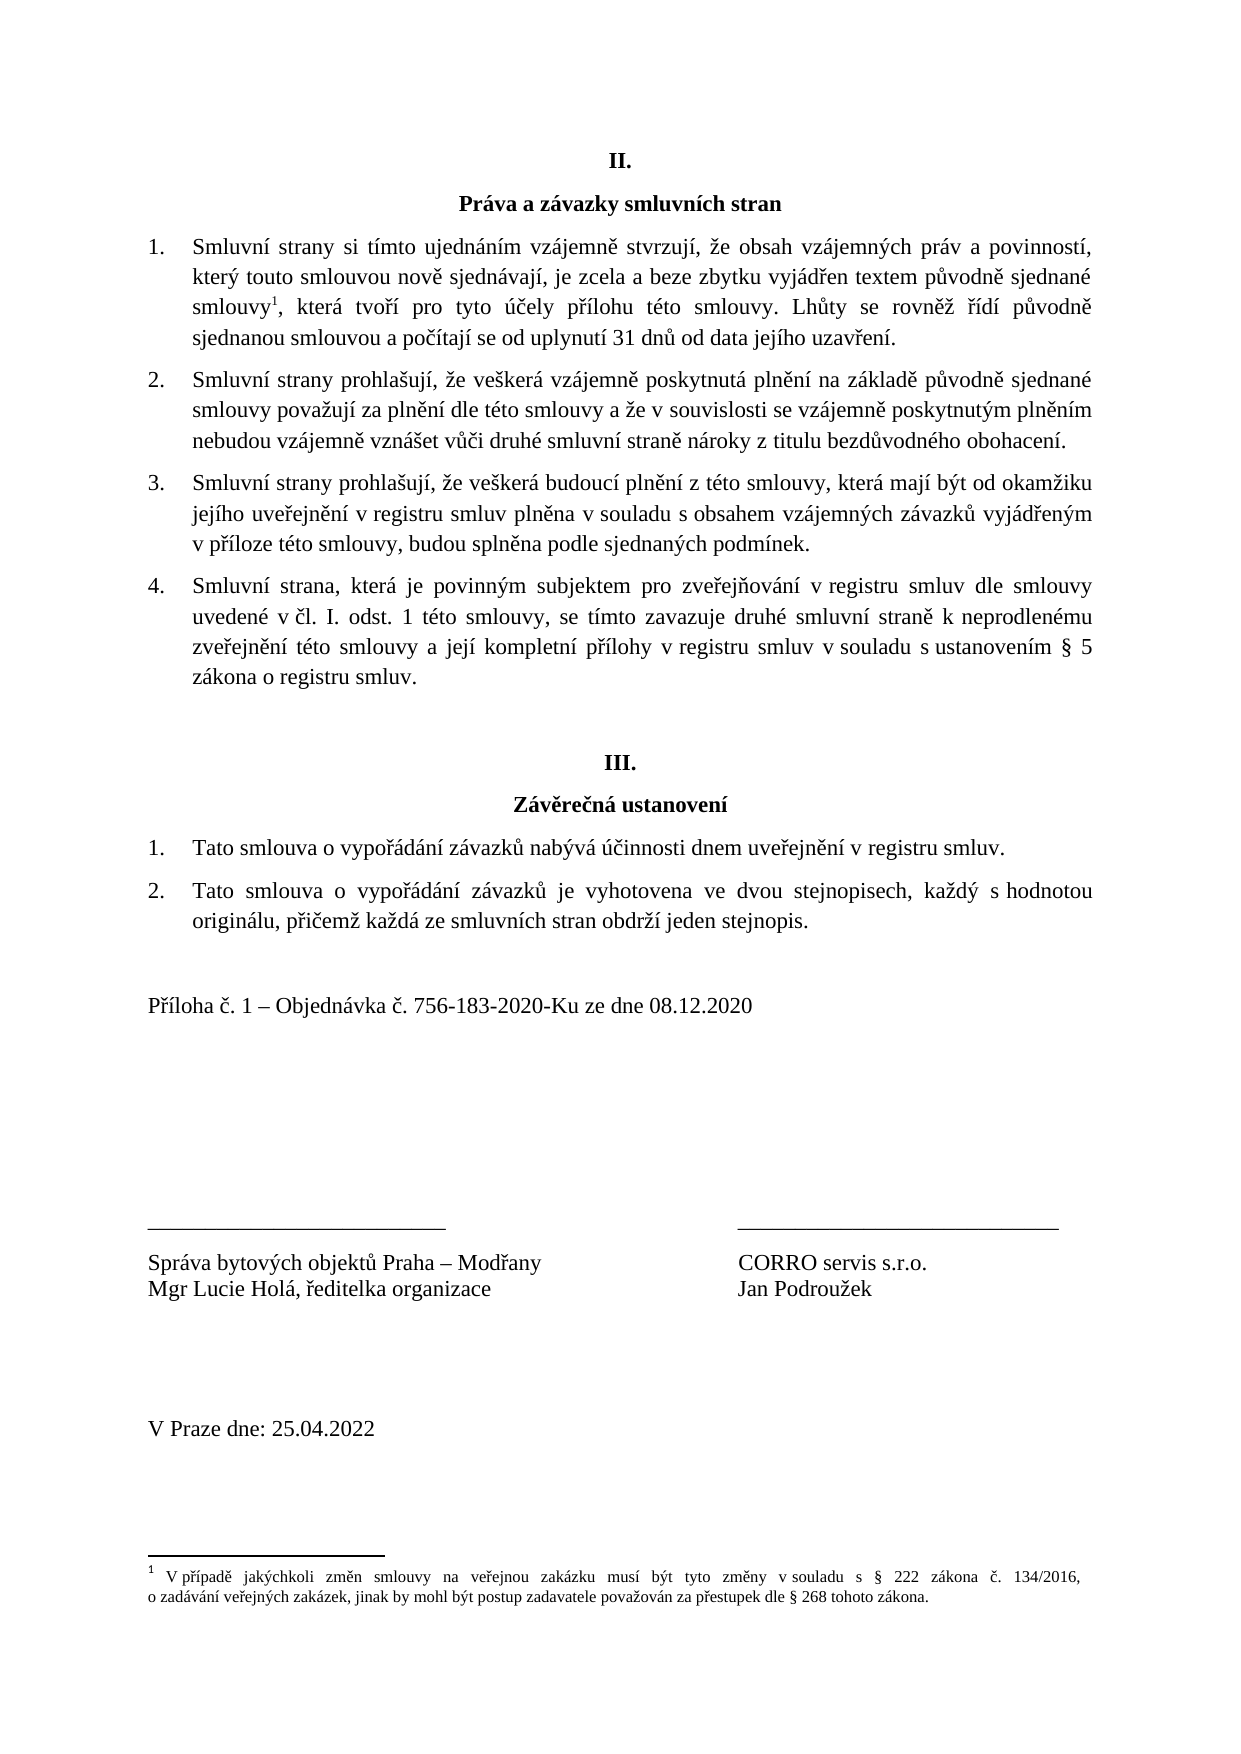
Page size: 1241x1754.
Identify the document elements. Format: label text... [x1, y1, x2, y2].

list Smluvní strana, která je povinným subjektem pro zveřejňování v registru smluv dle smlouvy uvedené v čl. I. odst. 1 této smlouvy, se tímto zavazuje druhé smluvní straně k neprodlenému zveřejnění této smlouvy a její kompletní přílohy v registru smluv v souladu s ustanovením § 5 zákona o registru smluv. [148, 573, 1093, 689]
text II. [148, 148, 1093, 174]
text Práva a závazky smluvních stran [148, 190, 1093, 217]
text III. [148, 749, 1093, 775]
list Smluvní strany si tímto ujednáním vzájemně stvrzují, že obsah vzájemných práv a povinností, který touto smlouvou nově sjednávají, je zcela a beze zbytku vyjádřen textem původně sjednané smlouvy, která tvoří pro tyto účely přílohu této smlouvy. Lhůty se rovněž řídí původně sjednanou smlouvou a počítají se od uplynutí 31 dnů od data jejího uzavření. [148, 233, 1093, 350]
text Správa bytových objektů Praha – Modřany CORRO servis s.r.o. [148, 1249, 1093, 1275]
list Smluvní strany prohlašují, že veškerá vzájemně poskytnutá plnění na základě původně sjednané smlouvy považují za plnění dle této smlouvy a že v souvislosti se vzájemně poskytnutým plněním nebudou vzájemně vznášet vůči druhé smluvní straně nároky z titulu bezdůvodného obohacení. [148, 366, 1093, 453]
text Závěrečná ustanovení [148, 791, 1093, 818]
list Tato smlouva o vypořádání závazků je vyhotovena ve dvou stejnopisech, každý s hodnotou originálu, přičemž každá ze smluvních stran obdrží jeden stejnopis. [148, 877, 1093, 933]
list Tato smlouva o vypořádání závazků nabývá účinnosti dnem uveřejnění v registru smluv. [148, 834, 1093, 860]
text __________________________ ____________________________ [148, 1206, 1093, 1232]
text Mgr Lucie Holá, ředitelka organizace Jan Podroužek [148, 1275, 1093, 1301]
text Příloha č. 1 – Objednávka č. 756-183-2020-Ku ze dne 08.12.2020 [148, 992, 1093, 1019]
text V Praze dne: 25.04.2022 [148, 1415, 1093, 1441]
list Smluvní strany prohlašují, že veškerá budoucí plnění z této smlouvy, která mají být od okamžiku jejího uveřejnění v registru smluv plněna v souladu s obsahem vzájemných závazků vyjádřeným v příloze této smlouvy, budou splněna podle sjednaných podmínek. [148, 469, 1093, 556]
